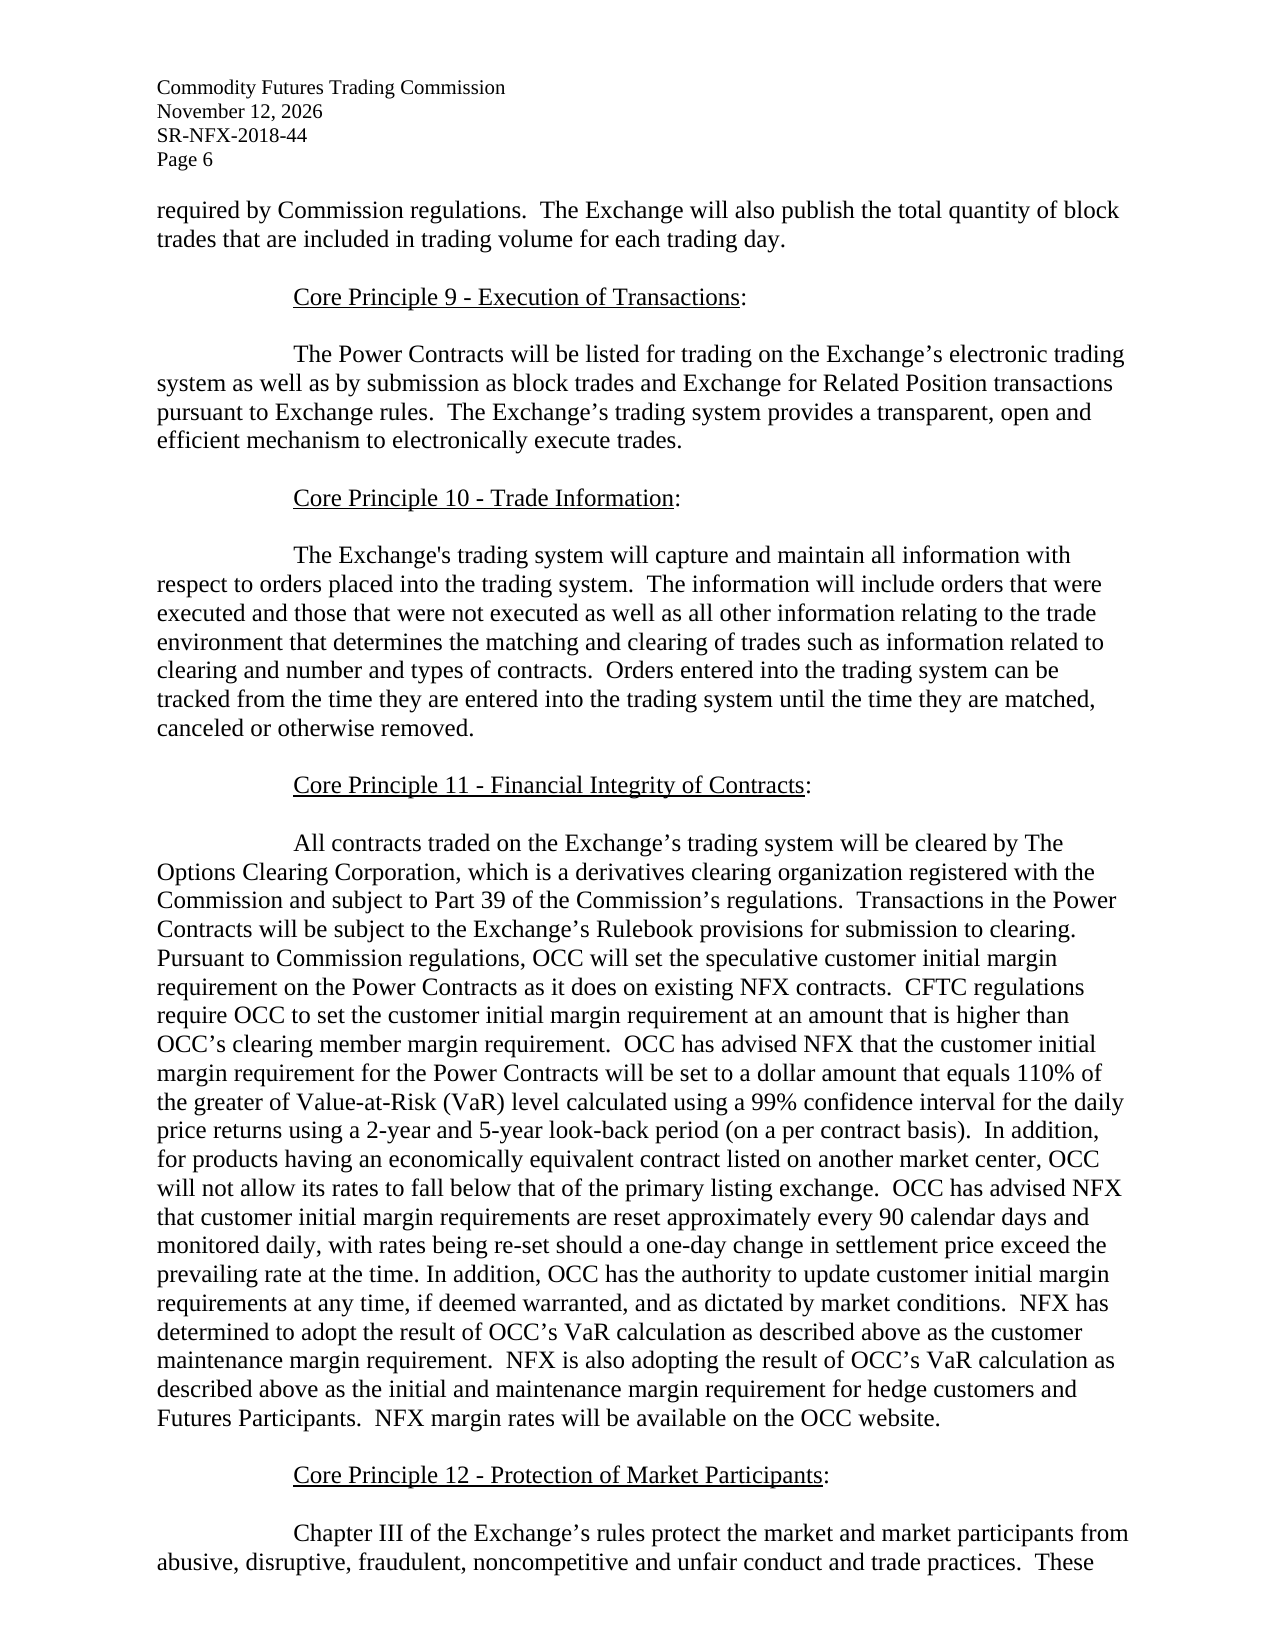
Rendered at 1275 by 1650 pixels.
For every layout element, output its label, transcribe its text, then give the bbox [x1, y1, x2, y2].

text Core Principle 12 - Protection of Market Participants: [157, 1460, 1130, 1489]
text All contracts traded on the Exchange’s trading system will be cleared by The Options Clearing Corporation, which is a derivatives clearing organization registered with the Commission and subject to Part 39 of the Commission’s regulations. Transactions in the Power Contracts will be subject to the Exchange’s Rulebook provisions for submission to clearing. Pursuant to Commission regulations, OCC will set the speculative customer initial margin requirement on the Power Contracts as it does on existing NFX contracts. CFTC regulations require OCC to set the customer initial margin requirement at an amount that is higher than OCC’s clearing member margin requirement. OCC has advised NFX that the customer initial margin requirement for the Power Contracts will be set to a dollar amount that equals 110% of the greater of Value-at-Risk (VaR) level calculated using a 99% confidence interval for the daily price returns using a 2-year and 5-year look-back period (on a per contract basis). In addition, for products having an economically equivalent contract listed on another market center, OCC will not allow its rates to fall below that of the primary listing exchange. OCC has advised NFX that customer initial margin requirements are reset approximately every 90 calendar days and monitored daily, with rates being re-set should a one-day change in settlement price exceed the prevailing rate at the time. In addition, OCC has the authority to update customer initial margin requirements at any time, if deemed warranted, and as dictated by market conditions. NFX has determined to adopt the result of OCC’s VaR calculation as described above as the customer maintenance margin requirement. NFX is also adopting the result of OCC’s VaR calculation as described above as the initial and maintenance margin requirement for hedge customers and Futures Participants. NFX margin rates will be available on the OCC website. [157, 828, 1130, 1432]
text Core Principle 10 - Trade Information: [157, 483, 1130, 512]
text The Exchange's trading system will capture and maintain all information with respect to orders placed into the trading system. The information will include orders that were executed and those that were not executed as well as all other information relating to the trade environment that determines the matching and clearing of trades such as information related to clearing and number and types of contracts. Orders entered into the trading system can be tracked from the time they are entered into the trading system until the time they are matched, canceled or otherwise removed. [157, 540, 1130, 742]
text Core Principle 9 - Execution of Transactions: [157, 282, 1130, 310]
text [157, 1518, 1130, 1575]
text The Power Contracts will be listed for trading on the Exchange’s electronic trading system as well as by submission as block trades and Exchange for Related Position transactions pursuant to Exchange rules. The Exchange’s trading system provides a transparent, open and efficient mechanism to electronically execute trades. [157, 339, 1130, 454]
text Core Principle 11 - Financial Integrity of Contracts: [157, 770, 1130, 799]
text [157, 195, 1130, 253]
